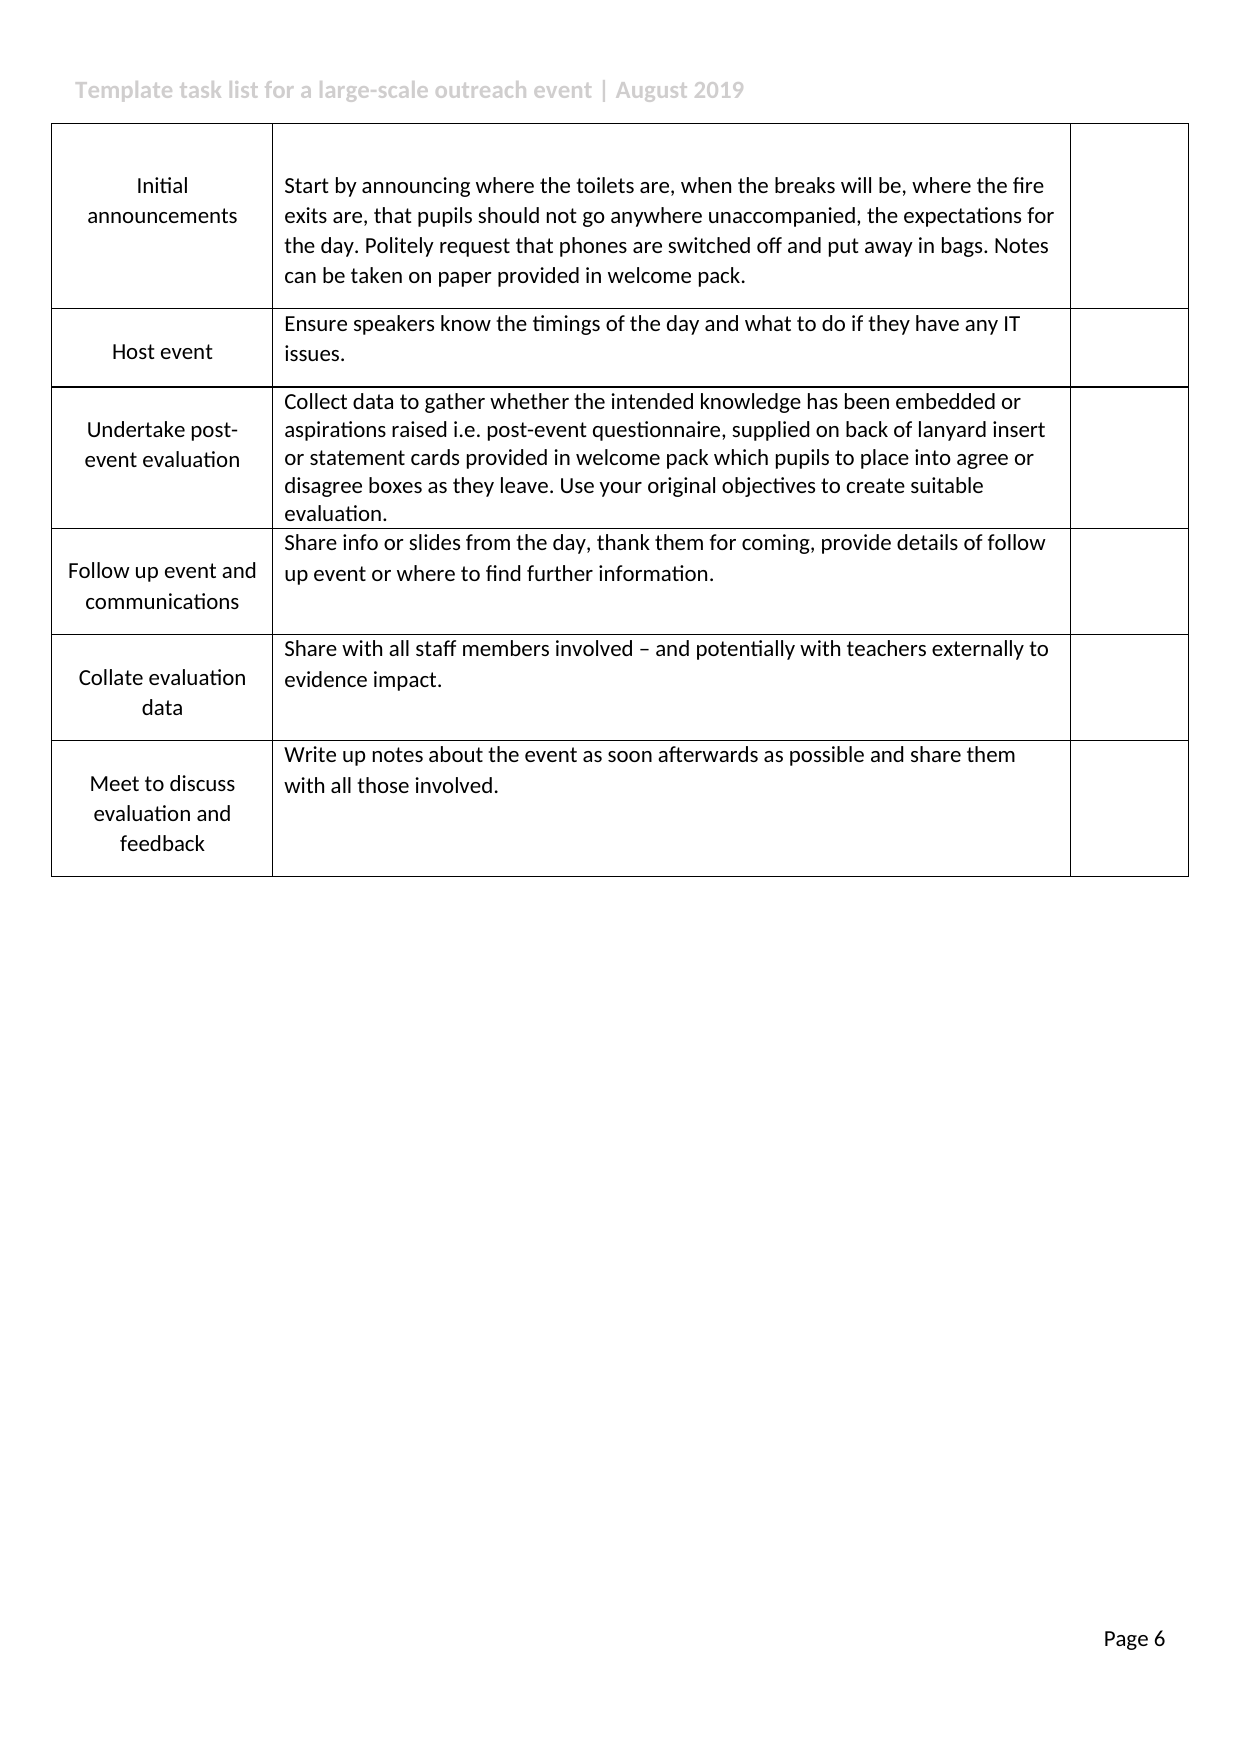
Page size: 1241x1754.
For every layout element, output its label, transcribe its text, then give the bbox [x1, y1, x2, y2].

table_cell Follow up event and communications [52, 529, 272, 633]
table_cell Collect data to gather whether the intended knowledge has been embedded or aspirations raised i.e. post-event questionnaire, supplied on back of lanyard insert or statement cards provided in welcome pack which pupils to place into agree or disagree boxes as they leave. Use your original objectives to create suitable evaluation. [273, 388, 1070, 527]
table_cell [1071, 529, 1188, 633]
table_cell Initial announcements [52, 124, 272, 308]
table_cell Collate evaluation data [52, 635, 272, 739]
table_cell Share with all staff members involved – and potentially with teachers externally to evidence impact. [273, 635, 1070, 739]
table_cell Start by announcing where the toilets are, when the breaks will be, where the fire exits are, that pupils should not go anywhere unaccompanied, the expectations for the day. Politely request that phones are switched off and put away in bags. Notes can be taken on paper provided in welcome pack. [273, 124, 1070, 308]
table_cell Write up notes about the event as soon afterwards as possible and share them with all those involved. [273, 741, 1070, 876]
table_cell Ensure speakers know the timings of the day and what to do if they have any IT issues. [273, 309, 1070, 386]
table_cell Share info or slides from the day, thank them for coming, provide details of follow up event or where to find further information. [273, 529, 1070, 633]
table_cell [1071, 309, 1188, 386]
table_cell Host event [52, 309, 272, 386]
table_cell Meet to discuss evaluation and feedback [52, 741, 272, 876]
table_cell [1071, 124, 1188, 308]
table_cell [1071, 635, 1188, 739]
table_cell [1071, 741, 1188, 876]
table_cell Undertake post-event evaluation [52, 388, 272, 527]
table_cell [1071, 388, 1188, 527]
